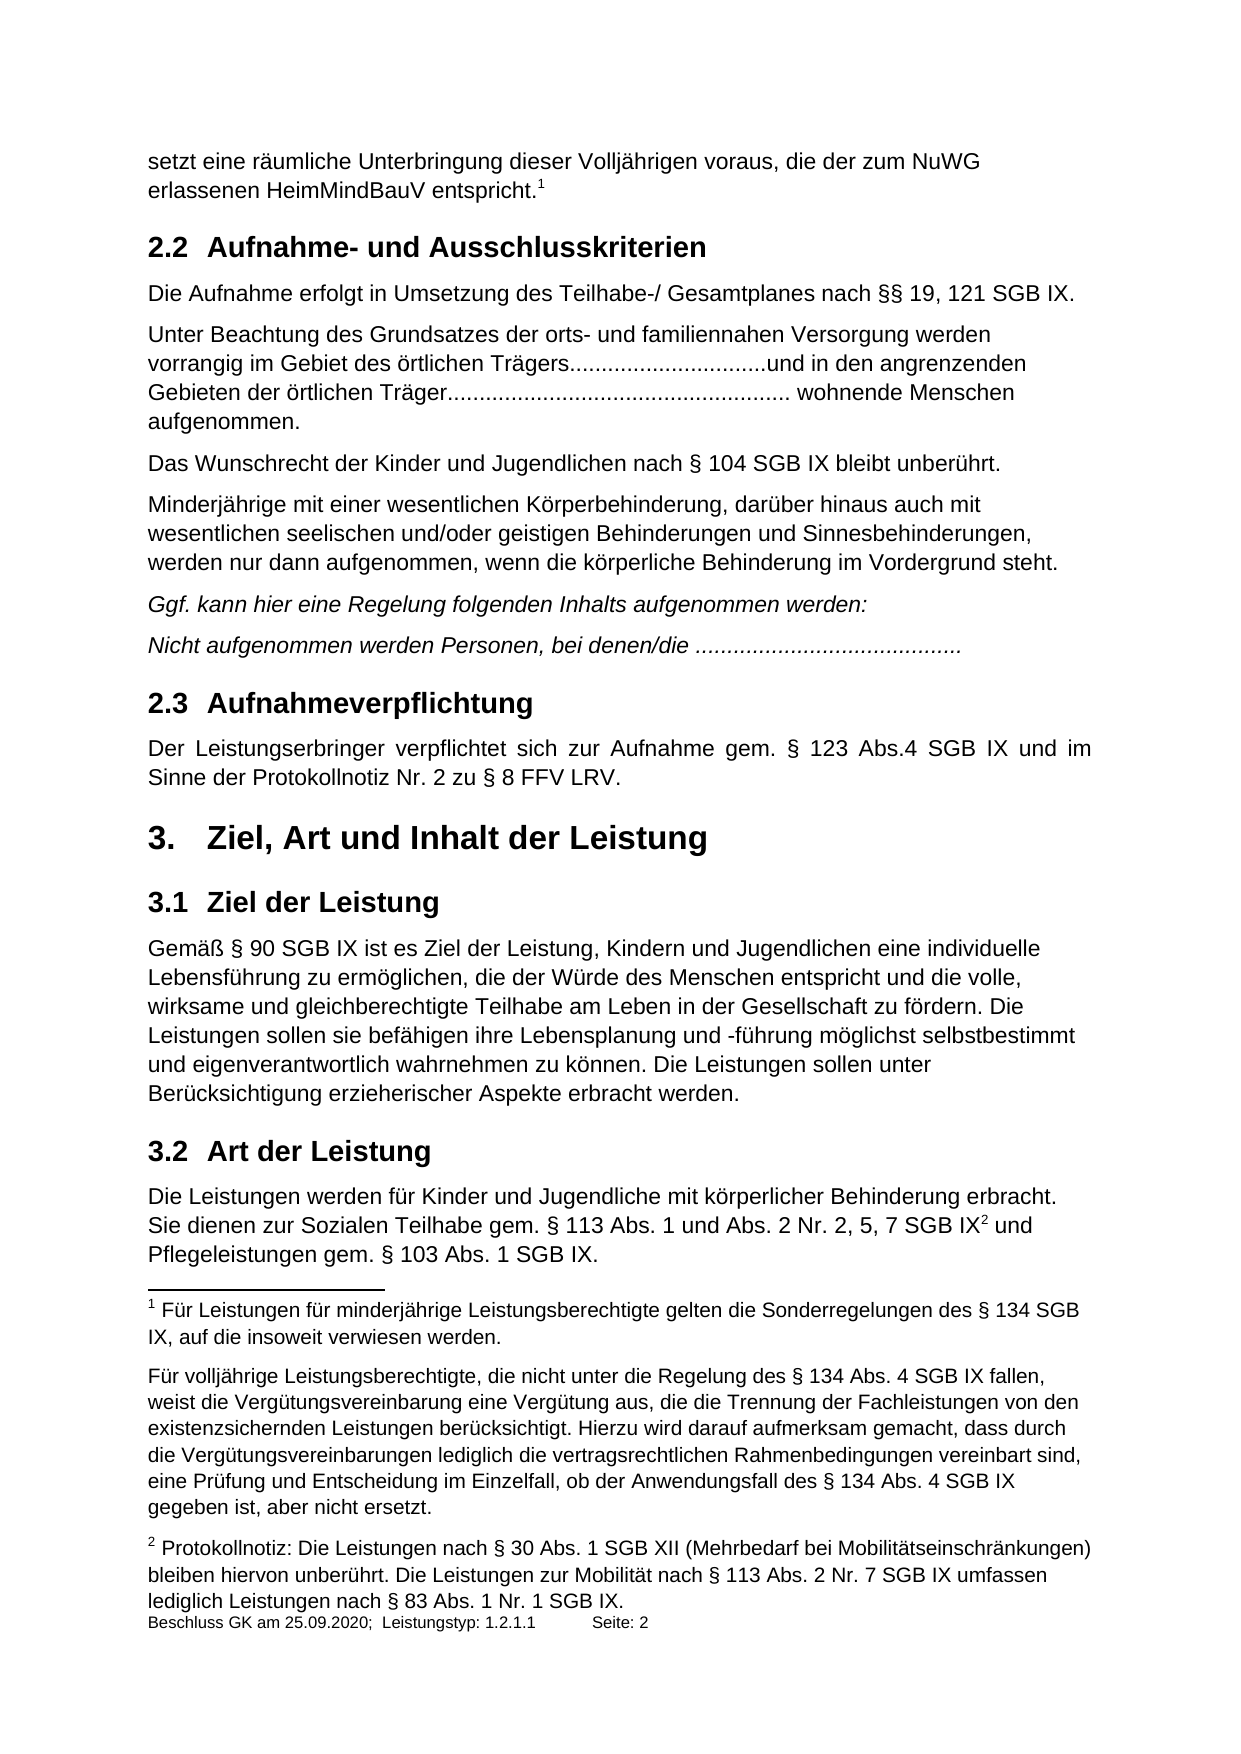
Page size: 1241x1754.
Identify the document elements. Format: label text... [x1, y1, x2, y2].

subtitle 2.2 Aufnahme- und Ausschlusskriterien [148, 231, 1093, 264]
subtitle 2.3 Aufnahmeverpflichtung [148, 686, 1093, 719]
subtitle 3.1 Ziel der Leistung [148, 885, 1093, 919]
subtitle 3. Ziel, Art und Inhalt der Leistung [148, 818, 1093, 857]
text Ggf. kann hier eine Regelung folgenden Inhalts aufgenommen werden: [148, 591, 1093, 617]
text Das Wunschrecht der Kinder und Jugendlichen nach § 104 SGB IX bleibt unberührt. [148, 450, 1093, 476]
text Unter Beachtung des Grundsatzes der orts- und familiennahen Versorgung werden vorrangig im Gebiet des örtlichen Trägers...............................und in den angrenzenden Gebieten der örtlichen Träger...................................................... wohnende Menschen aufgenommen. [148, 321, 1093, 434]
text Die Leistungen werden für Kinder und Jugendliche mit körperlicher Behinderung erbracht. Sie dienen zur Sozialen Teilhabe gem. § 113 Abs. 1 und Abs. 2 Nr. 2, 5, 7 SGB IX und Pflegeleistungen gem. § 103 Abs. 1 SGB IX. [148, 1183, 1093, 1267]
text Die Aufnahme erfolgt in Umsetzung des Teilhabe-/ Gesamtplanes nach §§ 19, 121 SGB IX. [148, 280, 1093, 306]
text Der Leistungserbringer verpflichtet sich zur Aufnahme gem. § 123 Abs.4 SGB IX und im Sinne der Protokollnotiz Nr. 2 zu § 8 FFV LRV. [148, 735, 1093, 791]
text Nicht aufgenommen werden Personen, bei denen/die .......................................... [148, 632, 1093, 658]
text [148, 148, 1093, 203]
text Gemäß § 90 SGB IX ist es Ziel der Leistung, Kindern und Jugendlichen eine individuelle Lebensführung zu ermöglichen, die der Würde des Menschen entspricht und die volle, wirksame und gleichberechtigte Teilhabe am Leben in der Gesellschaft zu fördern. Die Leistungen sollen sie befähigen ihre Lebensplanung und -führung möglichst selbstbestimmt und eigenverantwortlich wahrnehmen zu können. Die Leistungen sollen unter Berücksichtigung erzieherischer Aspekte erbracht werden. [148, 935, 1093, 1106]
text Minderjährige mit einer wesentlichen Körperbehinderung, darüber hinaus auch mit wesentlichen seelischen und/oder geistigen Behinderungen und Sinnesbehinderungen, werden nur dann aufgenommen, wenn die körperliche Behinderung im Vordergrund steht. [148, 491, 1093, 575]
subtitle 3.2 Art der Leistung [148, 1133, 1093, 1167]
